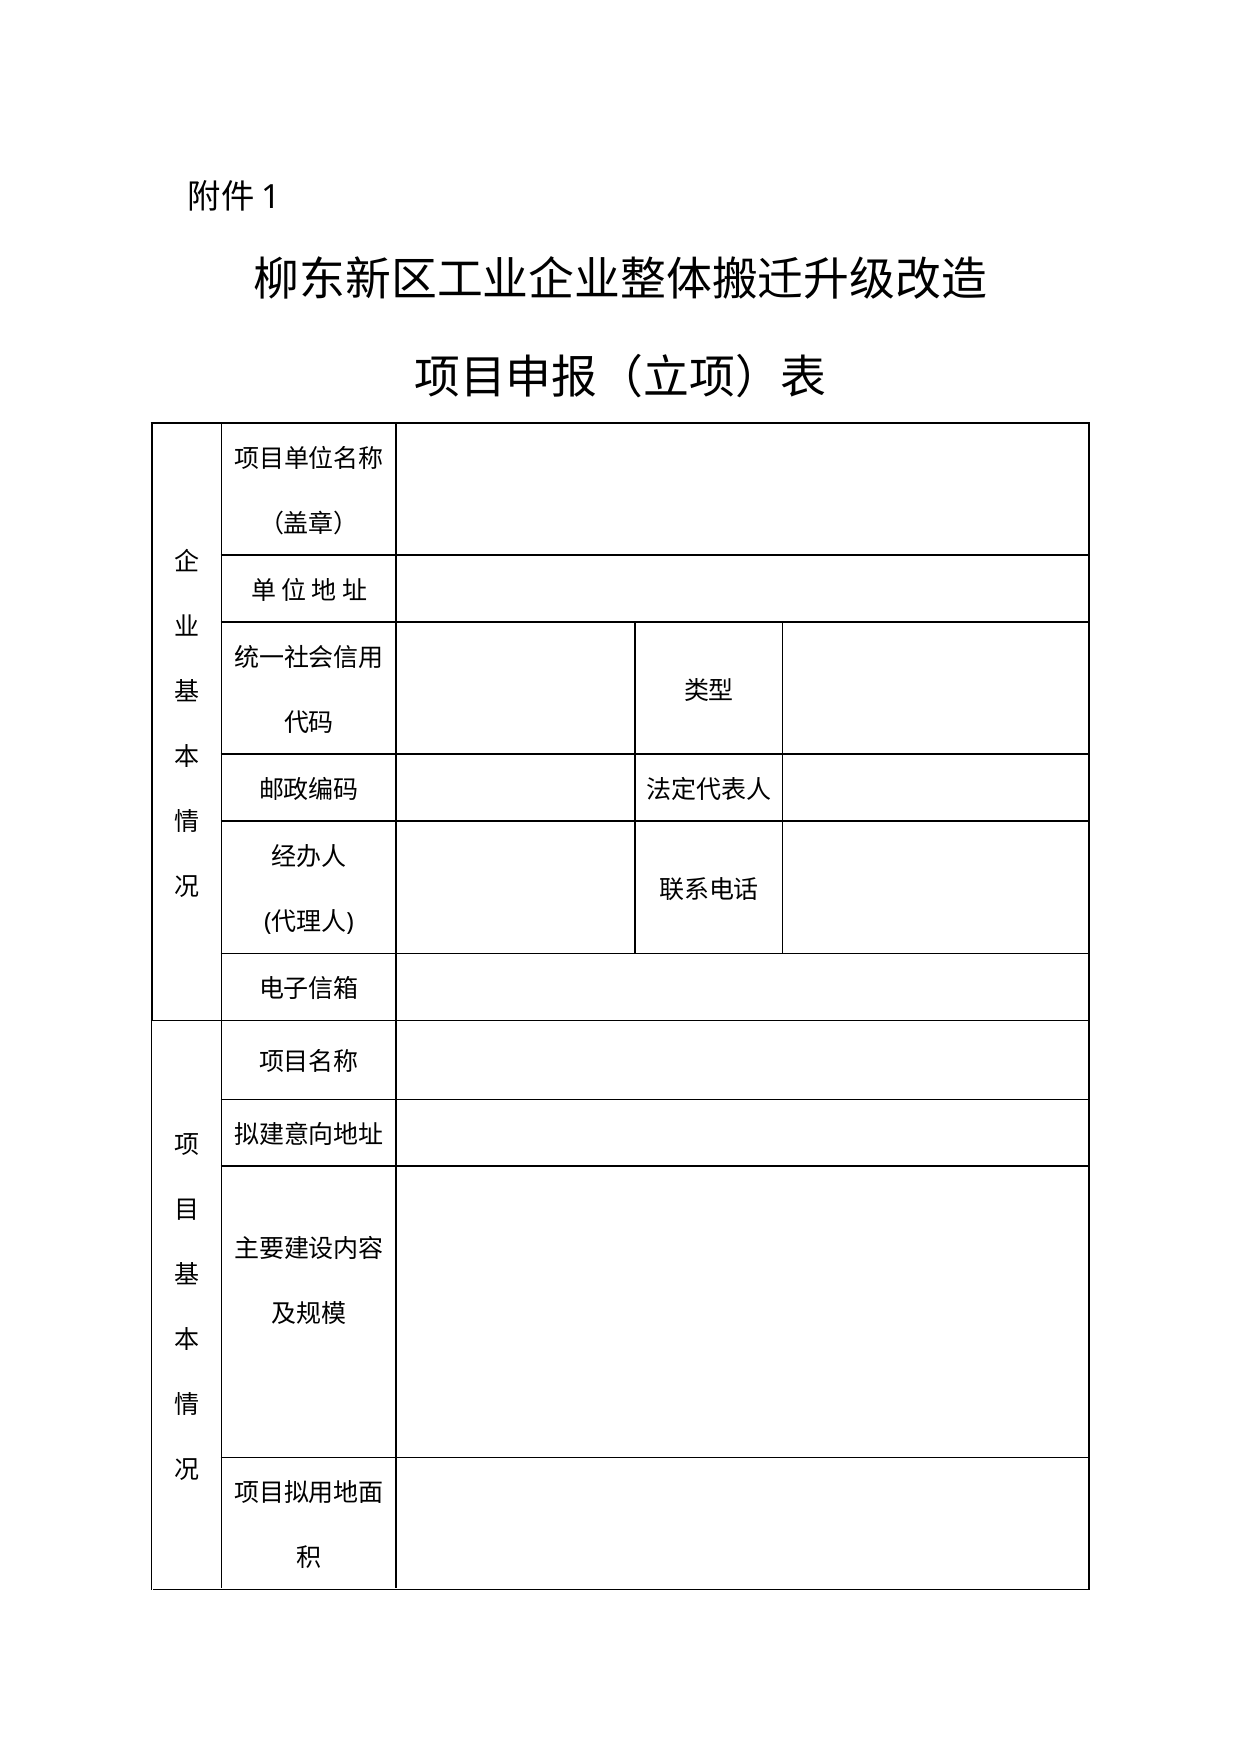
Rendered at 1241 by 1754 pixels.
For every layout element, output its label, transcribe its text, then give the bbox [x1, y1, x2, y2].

table_cell [783, 822, 1088, 952]
table_cell 项目名称 [222, 1021, 395, 1098]
table_cell 主要建设内容 及规模 [222, 1167, 395, 1457]
table_cell 电子信箱 [222, 954, 395, 1019]
table_cell [397, 1021, 1088, 1098]
table_cell 项 目 基 本 情 况 [152, 1021, 221, 1588]
table_cell [397, 1167, 1088, 1457]
table_cell 经办人 (代理人) [222, 822, 395, 952]
table_cell [783, 623, 1088, 753]
table_header 项目单位名称 （盖章） [222, 424, 395, 554]
table_cell [397, 1100, 1088, 1165]
text 项目申报（立项）表 [187, 324, 1053, 422]
table_cell [397, 623, 634, 753]
text 柳东新区工业企业整体搬迁升级改造 [187, 227, 1053, 324]
table_cell [397, 1458, 1088, 1588]
table_cell 单 位 地 址 [222, 556, 395, 621]
table_header [397, 424, 1088, 554]
table_cell 项目拟用地面积 [222, 1458, 395, 1588]
text 附件1 [187, 162, 1053, 227]
table_cell [397, 755, 634, 820]
table_cell [397, 954, 1088, 1019]
table_cell [783, 755, 1088, 820]
table_cell 联系电话 [636, 822, 782, 952]
table_cell [397, 822, 634, 952]
table_cell 法定代表人 [636, 755, 782, 820]
table_cell 类型 [636, 623, 782, 753]
table_header 企 业 基 本 情 况 [153, 424, 221, 1019]
table_cell [397, 556, 1088, 621]
table_cell 统一社会信用代码 [222, 623, 395, 753]
table_cell 邮政编码 [222, 755, 395, 820]
table_cell 拟建意向地址 [222, 1100, 395, 1165]
